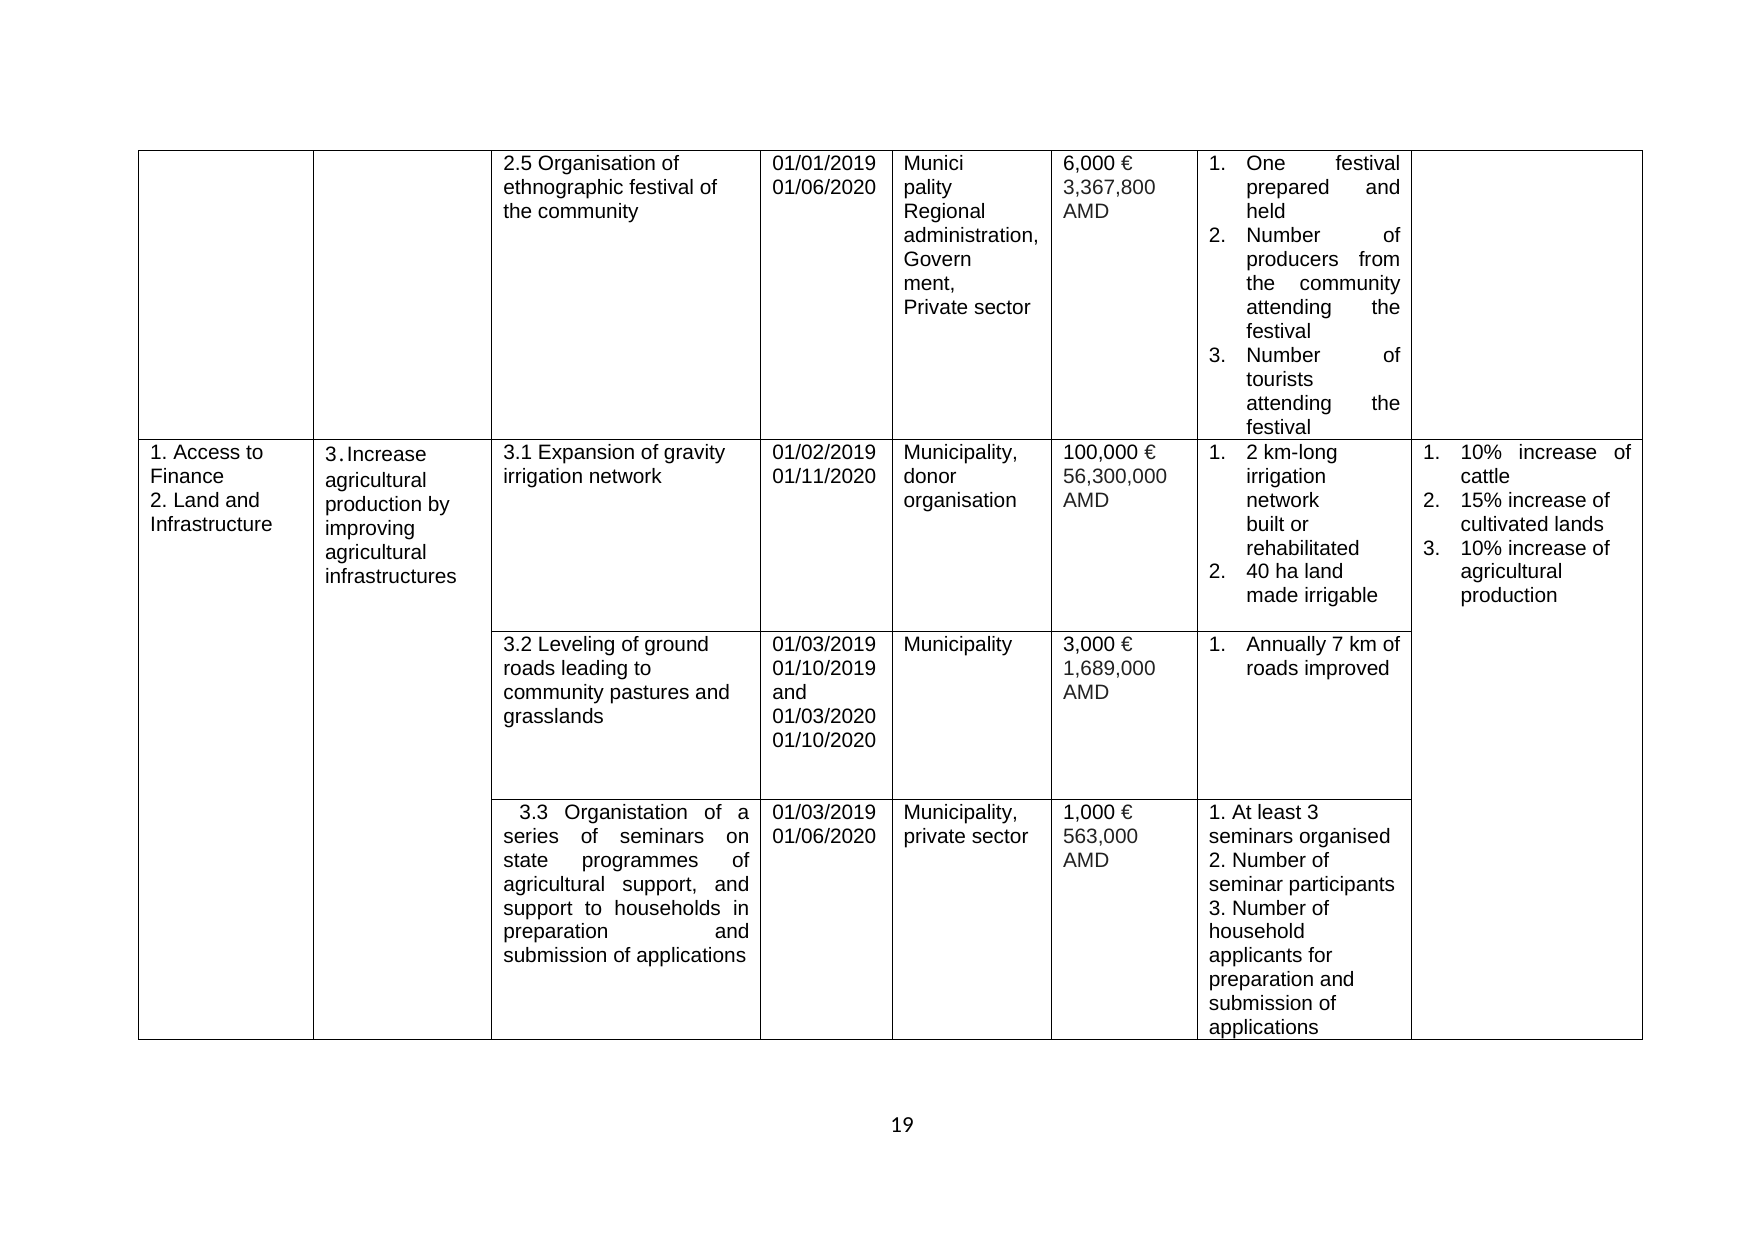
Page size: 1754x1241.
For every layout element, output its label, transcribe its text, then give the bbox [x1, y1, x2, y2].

table_cell 3.2 Leveling of ground roads leading to community pastures and grasslands [492, 632, 760, 798]
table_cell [761, 151, 892, 438]
table_cell 01/03/2019 01/06/2020 [761, 800, 892, 1039]
table_cell 10% increase of cattle 15% increase of cultivated lands 10% increase of agricultural production [1412, 440, 1642, 1039]
table_cell 100,000 € 56,300,000 AMD [1052, 440, 1197, 631]
table_cell Municipality, private sector [893, 800, 1051, 1039]
table_cell 3․Increase agricultural production by improving agricultural infrastructures [314, 440, 491, 1039]
table_cell Municipality [893, 632, 1051, 798]
table_cell Munici pality Regional administration, Govern ment, Private sector [893, 151, 1051, 438]
table_cell One festival prepared and held Number of producers from the community attending the festival Number of tourists attending the festival [1198, 151, 1411, 438]
table_cell Annually 7 km of roads improved [1198, 632, 1411, 798]
table_cell Municipality, donor organisation [893, 440, 1051, 631]
table_cell 3.1 Expansion of gravity irrigation network [492, 440, 760, 631]
table_cell 01/03/2019 01/10/2019 and 01/03/2020 01/10/2020 [761, 632, 892, 798]
table_cell 3.3 Organistation of a series of seminars on state programmes of agricultural support, and support to households in preparation and submission of applications [492, 800, 760, 1039]
table_cell 1. At least 3 seminars organised 2. Number of seminar participants 3. Number of household applicants for preparation and submission of applications [1198, 800, 1411, 1039]
table_cell 1,000 € 563,000 AMD [1052, 800, 1197, 1039]
table_cell 6,000 € 3,367,800 AMD [1052, 151, 1197, 438]
table_cell 2 km-long irrigation network built or rehabilitated 40 ha land made irrigable [1198, 440, 1411, 631]
table_cell 3,000 € 1,689,000 AMD [1052, 632, 1197, 798]
table_cell 1. Access to Finance 2. Land and Infrastructure [139, 440, 313, 1039]
table_cell 01/02/2019 01/11/2020 [761, 440, 892, 631]
table_cell 2.5 Organisation of ethnographic festival of the community [492, 151, 760, 438]
